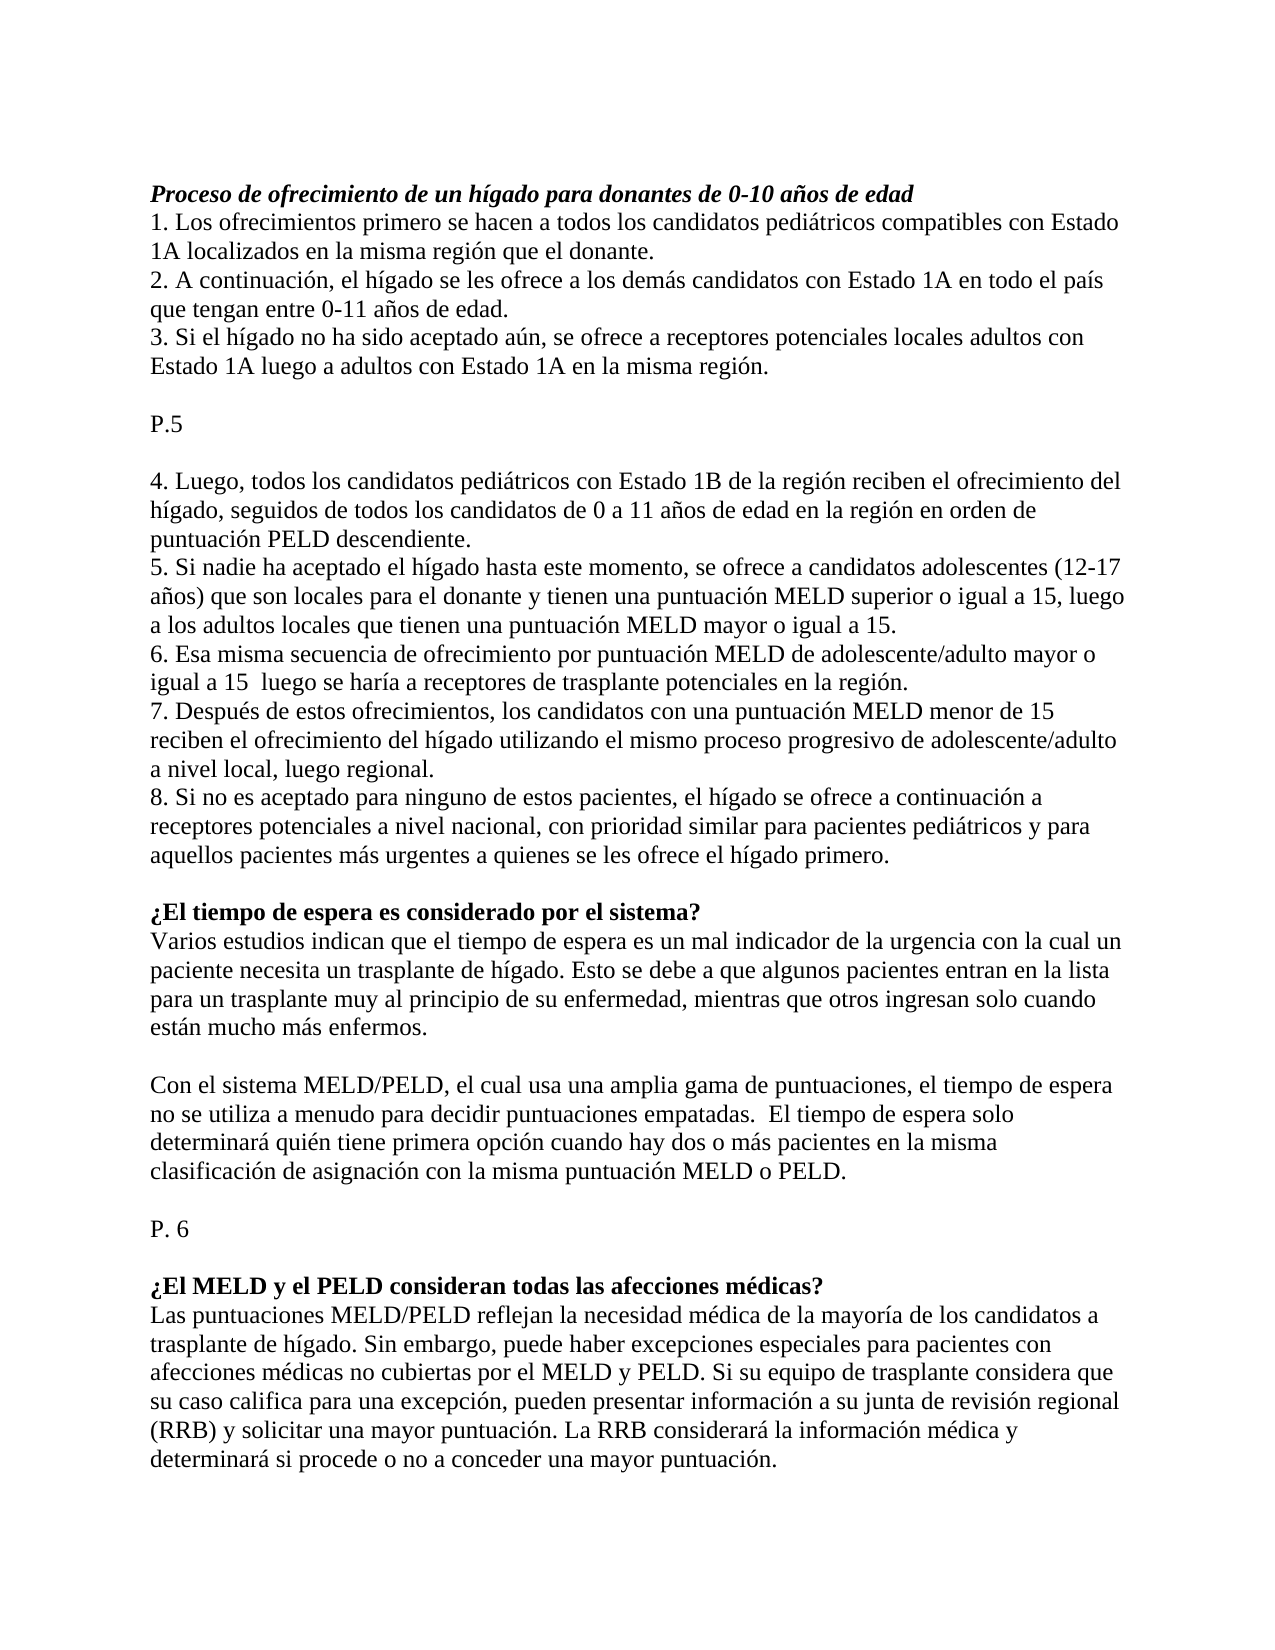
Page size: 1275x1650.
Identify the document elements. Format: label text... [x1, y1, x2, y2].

text 8. Si no es aceptado para ninguno de estos pacientes, el hígado se ofrece a continuación a receptores potenciales a nivel nacional, con prioridad similar para pacientes pediátricos y para aquellos pacientes más urgentes a quienes se les ofrece el hígado primero. [150, 782, 1125, 869]
text Las puntuaciones MELD/PELD reflejan la necesidad médica de la mayoría de los candidatos a trasplante de hígado. Sin embargo, puede haber excepciones especiales para pacientes con afecciones médicas no cubiertas por el MELD y PELD. Si su equipo de trasplante considera que su caso califica para una excepción, pueden presentar información a su junta de revisión regional (RRB) y solicitar una mayor puntuación. La RRB considerará la información médica y determinará si procede o no a conceder una mayor puntuación. [150, 1300, 1125, 1472]
text 1. Los ofrecimientos primero se hacen a todos los candidatos pediátricos compatibles con Estado 1A localizados en la misma región que el donante. [150, 207, 1125, 265]
text 3. Si el hígado no ha sido aceptado aún, se ofrece a receptores potenciales locales adultos con Estado 1A luego a adultos con Estado 1A en la misma región. [150, 322, 1125, 380]
text 5. Si nadie ha aceptado el hígado hasta este momento, se ofrece a candidatos adolescentes (12-17 años) que son locales para el donante y tienen una puntuación MELD superior o igual a 15, luego a los adultos locales que tienen una puntuación MELD mayor o igual a 15. [150, 552, 1125, 639]
text Con el sistema MELD/PELD, el cual usa una amplia gama de puntuaciones, el tiempo de espera no se utiliza a menudo para decidir puntuaciones empatadas. El tiempo de espera solo determinará quién tiene primera opción cuando hay dos o más pacientes en la misma clasificación de asignación con la misma puntuación MELD o PELD. [150, 1070, 1125, 1185]
text 2. A continuación, el hígado se les ofrece a los demás candidatos con Estado 1A en todo el país que tengan entre 0-11 años de edad. [150, 265, 1125, 322]
text 6. Esa misma secuencia de ofrecimiento por puntuación MELD de adolescente/adulto mayor o igual a 15 luego se haría a receptores de trasplante potenciales en la región. [150, 639, 1125, 696]
text 7. Después de estos ofrecimientos, los candidatos con una puntuación MELD menor de 15 reciben el ofrecimiento del hígado utilizando el mismo proceso progresivo de adolescente/adulto a nivel local, luego regional. [150, 696, 1125, 782]
text P.5 [150, 409, 1125, 437]
text Varios estudios indican que el tiempo de espera es un mal indicador de la urgencia con la cual un paciente necesita un trasplante de hígado. Esto se debe a que algunos pacientes entran en la lista para un trasplante muy al principio de su enfermedad, mientras que otros ingresan solo cuando están mucho más enfermos. [150, 926, 1125, 1041]
text Proceso de ofrecimiento de un hígado para donantes de 0-10 años de edad [150, 179, 1125, 207]
text ¿El tiempo de espera es considerado por el sistema? [150, 897, 1125, 926]
text P. 6 [150, 1214, 1125, 1242]
text 4. Luego, todos los candidatos pediátricos con Estado 1B de la región reciben el ofrecimiento del hígado, seguidos de todos los candidatos de 0 a 11 años de edad en la región en orden de puntuación PELD descendiente. [150, 466, 1125, 552]
text ¿El MELD y el PELD consideran todas las afecciones médicas? [150, 1271, 1125, 1300]
